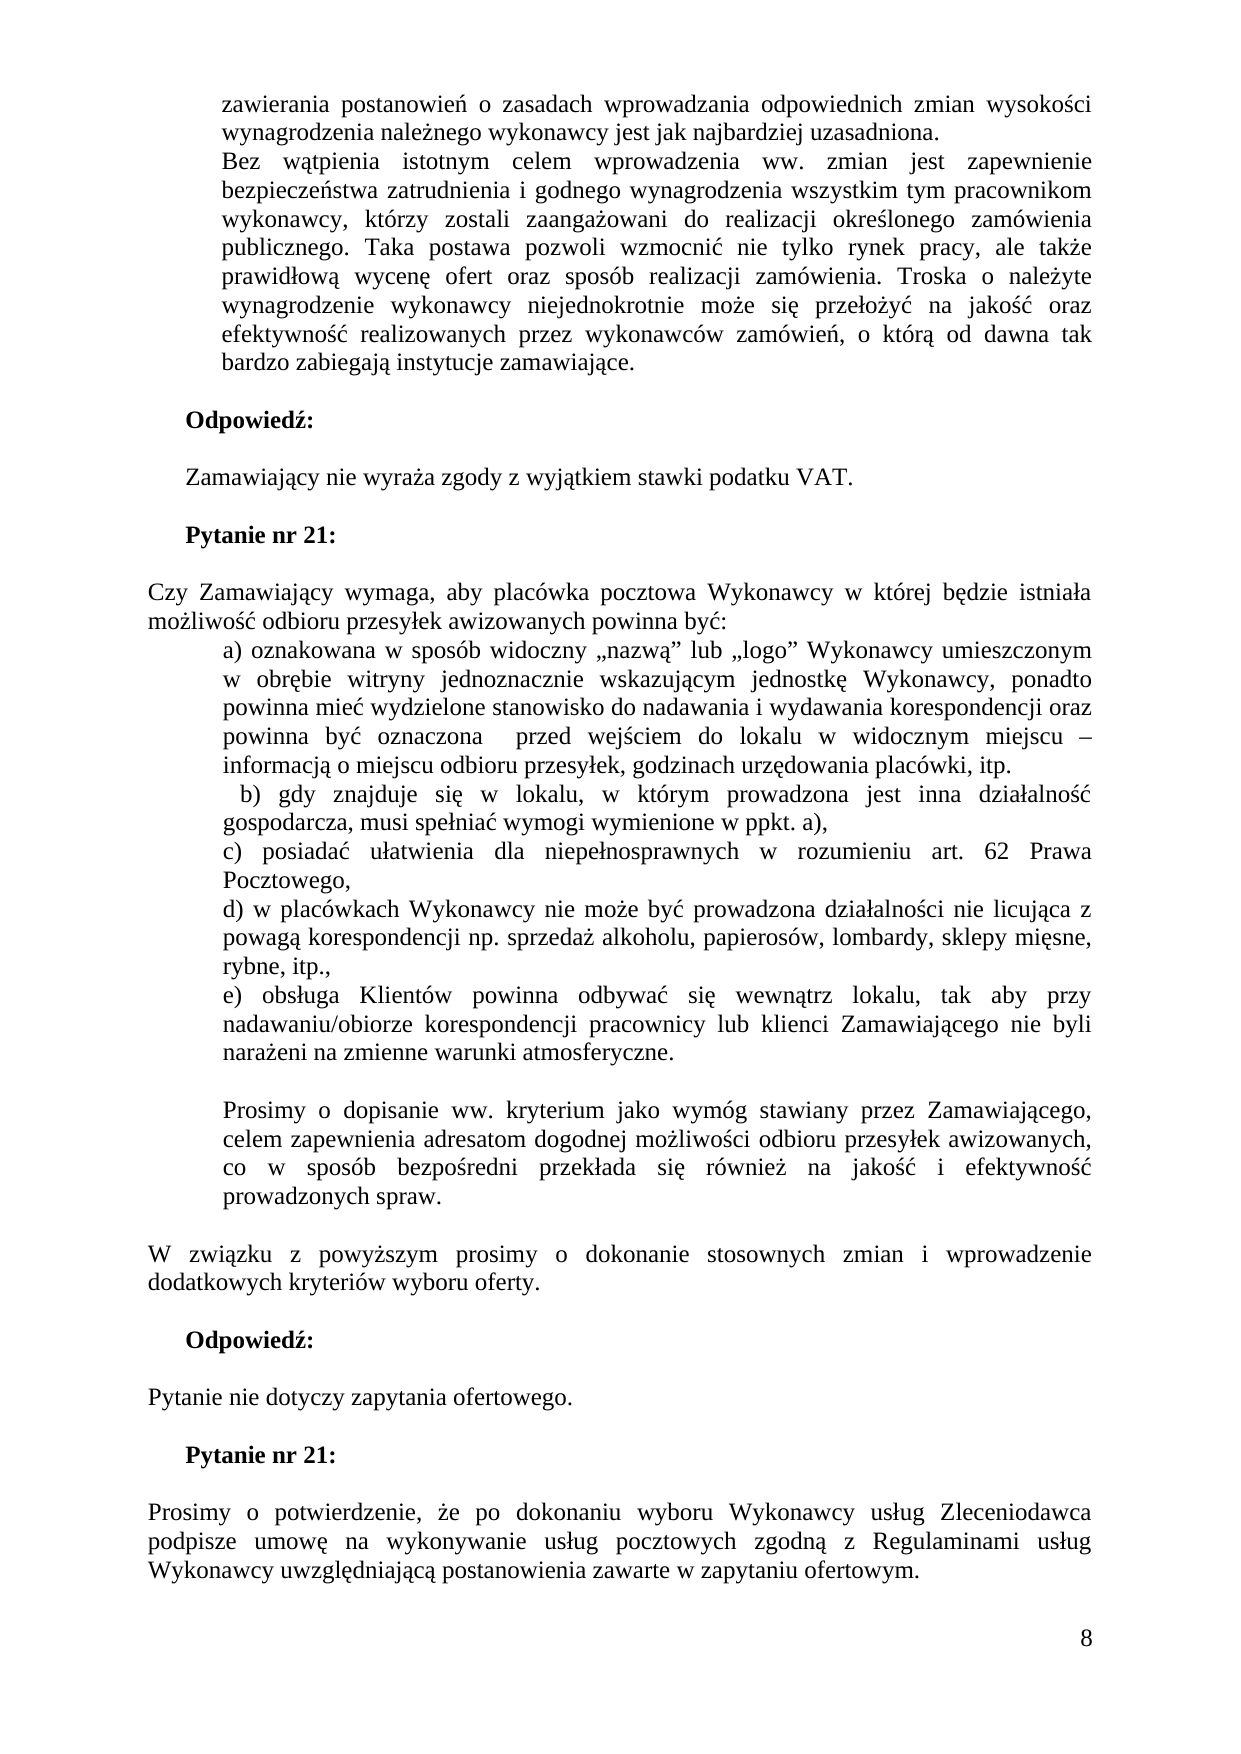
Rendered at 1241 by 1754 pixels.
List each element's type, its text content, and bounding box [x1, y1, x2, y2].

text c) posiadać ułatwienia dla niepełnosprawnych w rozumieniu art. 62 Prawa Pocztowego, [223, 836, 1092, 894]
text Prosimy o potwierdzenie, że po dokonaniu wyboru Wykonawcy usług Zleceniodawca podpisze umowę na wykonywanie usług pocztowych zgodną z Regulaminami usług Wykonawcy uwzględniającą postanowienia zawarte w zapytaniu ofertowym. [148, 1497, 1092, 1584]
text d) w placówkach Wykonawcy nie może być prowadzona działalności nie licująca z powagą korespondencji np. sprzedaż alkoholu, papierosów, lombardy, sklepy mięsne, rybne, itp., [223, 894, 1092, 980]
text a) oznakowana w sposób widoczny „nazwą” lub „logo” Wykonawcy umieszczonym w obrębie witryny jednoznacznie wskazującym jednostkę Wykonawcy, ponadto powinna mieć wydzielone stanowisko do nadawania i wydawania korespondencji oraz powinna być oznaczona przed wejściem do lokalu w widocznym miejscu – informacją o miejscu odbioru przesyłek, godzinach urzędowania placówki, itp. [223, 635, 1092, 779]
text Prosimy o dopisanie ww. kryterium jako wymóg stawiany przez Zamawiającego, celem zapewnienia adresatom dogodnej możliwości odbioru przesyłek awizowanych, co w sposób bezpośredni przekłada się również na jakość i efektywność prowadzonych spraw. [223, 1095, 1092, 1210]
text Odpowiedź: [148, 1325, 1092, 1354]
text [221, 89, 1092, 146]
text Bez wątpienia istotnym celem wprowadzenia ww. zmian jest zapewnienie bezpieczeństwa zatrudnienia i godnego wynagrodzenia wszystkim tym pracownikom wykonawcy, którzy zostali zaangażowani do realizacji określonego zamówienia publicznego. Taka postawa pozwoli wzmocnić nie tylko rynek pracy, ale także prawidłową wycenę ofert oraz sposób realizacji zamówienia. Troska o należyte wynagrodzenie wykonawcy niejednokrotnie może się przełożyć na jakość oraz efektywność realizowanych przez wykonawców zamówień, o którą od dawna tak bardzo zabiegają instytucje zamawiające. [221, 146, 1092, 376]
text Pytanie nr 21: [148, 520, 1092, 549]
text b) gdy znajduje się w lokalu, w którym prowadzona jest inna działalność gospodarcza, musi spełniać wymogi wymienione w ppkt. a), [223, 779, 1092, 836]
text Pytanie nie dotyczy zapytania ofertowego. [148, 1382, 1092, 1411]
text e) obsługa Klientów powinna odbywać się wewnątrz lokalu, tak aby przy nadawaniu/obiorze korespondencji pracownicy lub klienci Zamawiającego nie byli narażeni na zmienne warunki atmosferyczne. [223, 980, 1092, 1066]
text Pytanie nr 21: [148, 1440, 1092, 1469]
text W związku z powyższym prosimy o dokonanie stosownych zmian i wprowadzenie dodatkowych kryteriów wyboru oferty. [148, 1239, 1092, 1296]
text Zamawiający nie wyraża zgody z wyjątkiem stawki podatku VAT. [148, 462, 1092, 491]
text Czy Zamawiający wymaga, aby placówka pocztowa Wykonawcy w której będzie istniała możliwość odbioru przesyłek awizowanych powinna być: [148, 577, 1092, 635]
text Odpowiedź: [148, 405, 1092, 434]
